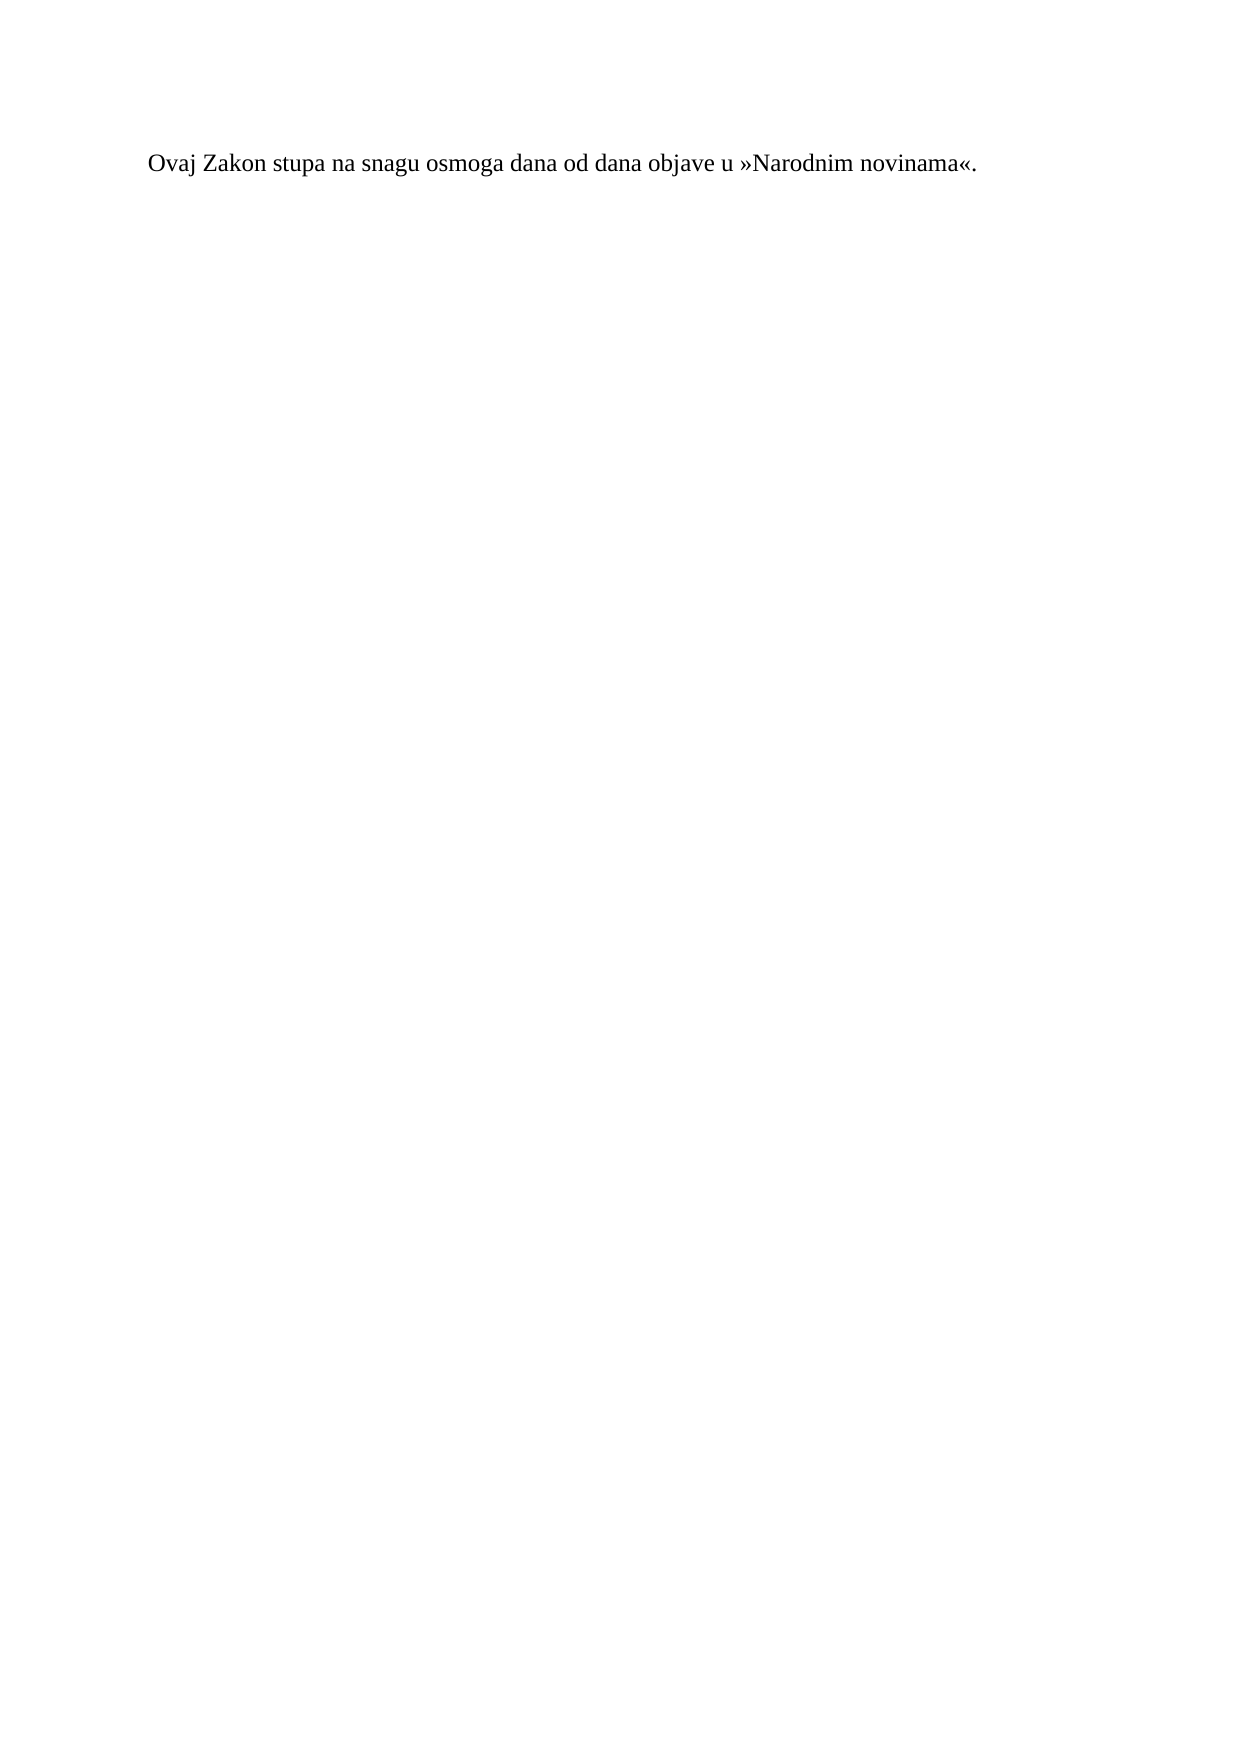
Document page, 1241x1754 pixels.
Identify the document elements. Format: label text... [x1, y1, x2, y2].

text Ovaj Zakon stupa na snagu osmoga dana od dana objave u »Narodnim novinama«. [148, 148, 1093, 176]
